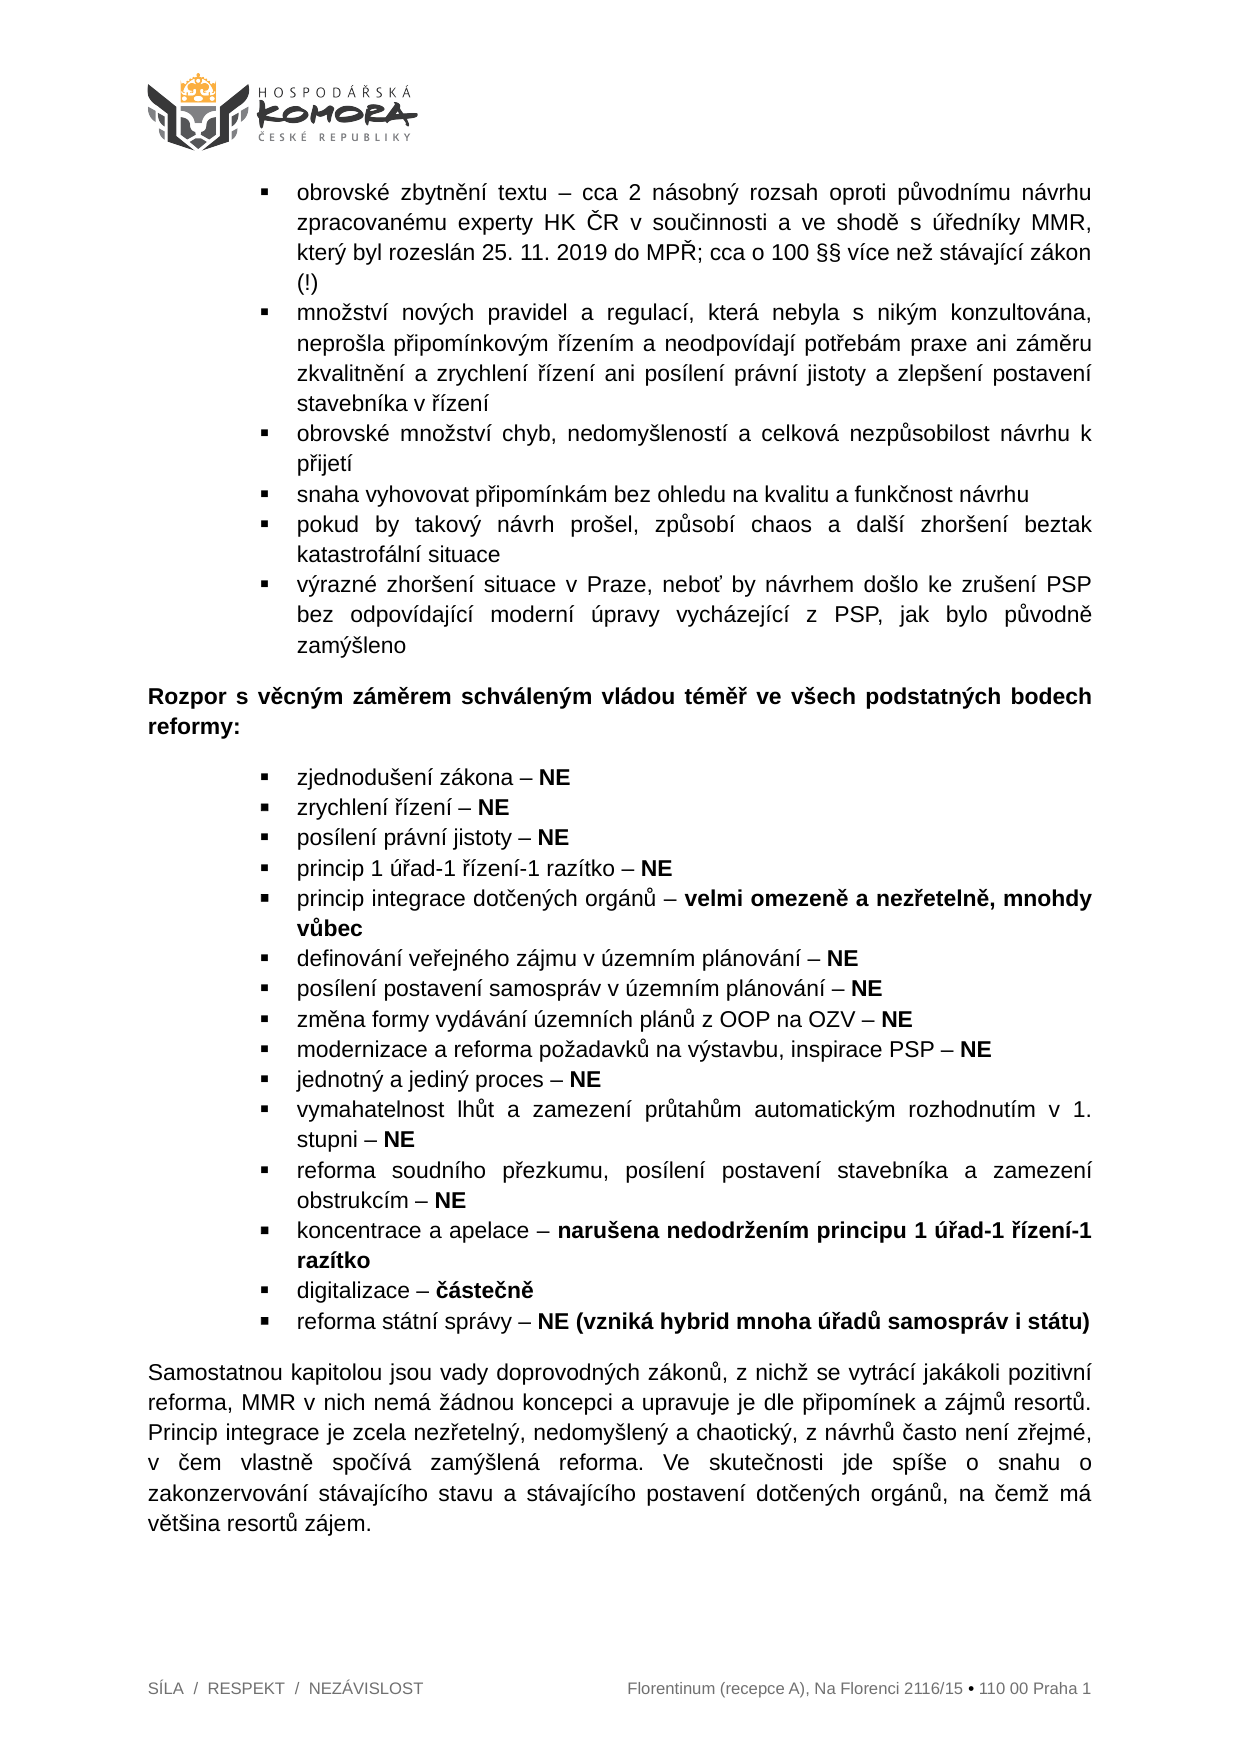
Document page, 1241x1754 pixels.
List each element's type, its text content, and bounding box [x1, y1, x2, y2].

list posílení postavení samospráv v územním plánování – NE [259, 975, 1092, 1002]
list změna formy vydávání územních plánů z OOP na OZV – NE [259, 1006, 1092, 1032]
list vymahatelnost lhůt a zamezení průtahům automatickým rozhodnutím v 1. stupni – NE [259, 1096, 1092, 1153]
list výrazné zhoršení situace v Praze, neboť by návrhem došlo ke zrušení PSP bez odpovídající moderní úpravy vycházející z PSP, jak bylo původně zamýšleno [259, 571, 1092, 658]
list definování veřejného zájmu v územním plánování – NE [259, 945, 1092, 972]
list snaha vyhovovat připomínkám bez ohledu na kvalitu a funkčnost návrhu [259, 481, 1092, 507]
list zjednodušení zákona – NE [259, 764, 1092, 790]
text Samostatnou kapitolou jsou vady doprovodných zákonů, z nichž se vytrácí jakákoli pozitivní reforma, MMR v nich nemá žádnou koncepci a upravuje je dle připomínek a zájmů resortů. Princip integrace je zcela nezřetelný, nedomyšlený a chaotický, z návrhů často není zřejmé, v čem vlastně spočívá zamýšlená reforma. Ve skutečnosti jde spíše o snahu o zakonzervování stávajícího stavu a stávajícího postavení dotčených orgánů, na čemž má většina resortů zájem. [148, 1359, 1092, 1536]
text Rozpor s věcným záměrem schváleným vládou téměř ve všech podstatných bodech reformy: [148, 683, 1092, 739]
list modernizace a reforma požadavků na výstavbu, inspirace PSP – NE [259, 1036, 1092, 1062]
list zrychlení řízení – NE [259, 794, 1092, 821]
list reforma soudního přezkumu, posílení postavení stavebníka a zamezení obstrukcím – NE [259, 1157, 1092, 1213]
list posílení právní jistoty – NE [259, 824, 1092, 851]
picture [147, 73, 418, 151]
list množství nových pravidel a regulací, která nebyla s nikým konzultována, neprošla připomínkovým řízením a neodpovídají potřebám praxe ani záměru zkvalitnění a zrychlení řízení ani posílení právní jistoty a zlepšení postavení stavebníka v řízení [259, 299, 1092, 416]
list obrovské množství chyb, nedomyšleností a celková nezpůsobilost návrhu k přijetí [259, 420, 1092, 477]
list digitalizace – částečně [259, 1277, 1092, 1304]
list princip 1 úřad-1 řízení-1 razítko – NE [259, 854, 1092, 881]
list princip integrace dotčených orgánů – velmi omezeně a nezřetelně, mnohdy vůbec [259, 885, 1092, 941]
list obrovské zbytnění textu – cca 2 násobný rozsah oproti původnímu návrhu zpracovanému experty HK ČR v součinnosti a ve shodě s úředníky MMR, který byl rozeslán 25. 11. 2019 do MPŘ; cca o 100 §§ více než stávající zákon (!) [259, 178, 1092, 296]
list pokud by takový návrh prošel, způsobí chaos a další zhoršení beztak katastrofální situace [259, 511, 1092, 567]
list koncentrace a apelace – narušena nedodržením principu 1 úřad-1 řízení-1 razítko [259, 1217, 1092, 1274]
list jednotný a jediný proces – NE [259, 1066, 1092, 1092]
list reforma státní správy – NE (vzniká hybrid mnoha úřadů samospráv i státu) [259, 1308, 1092, 1334]
